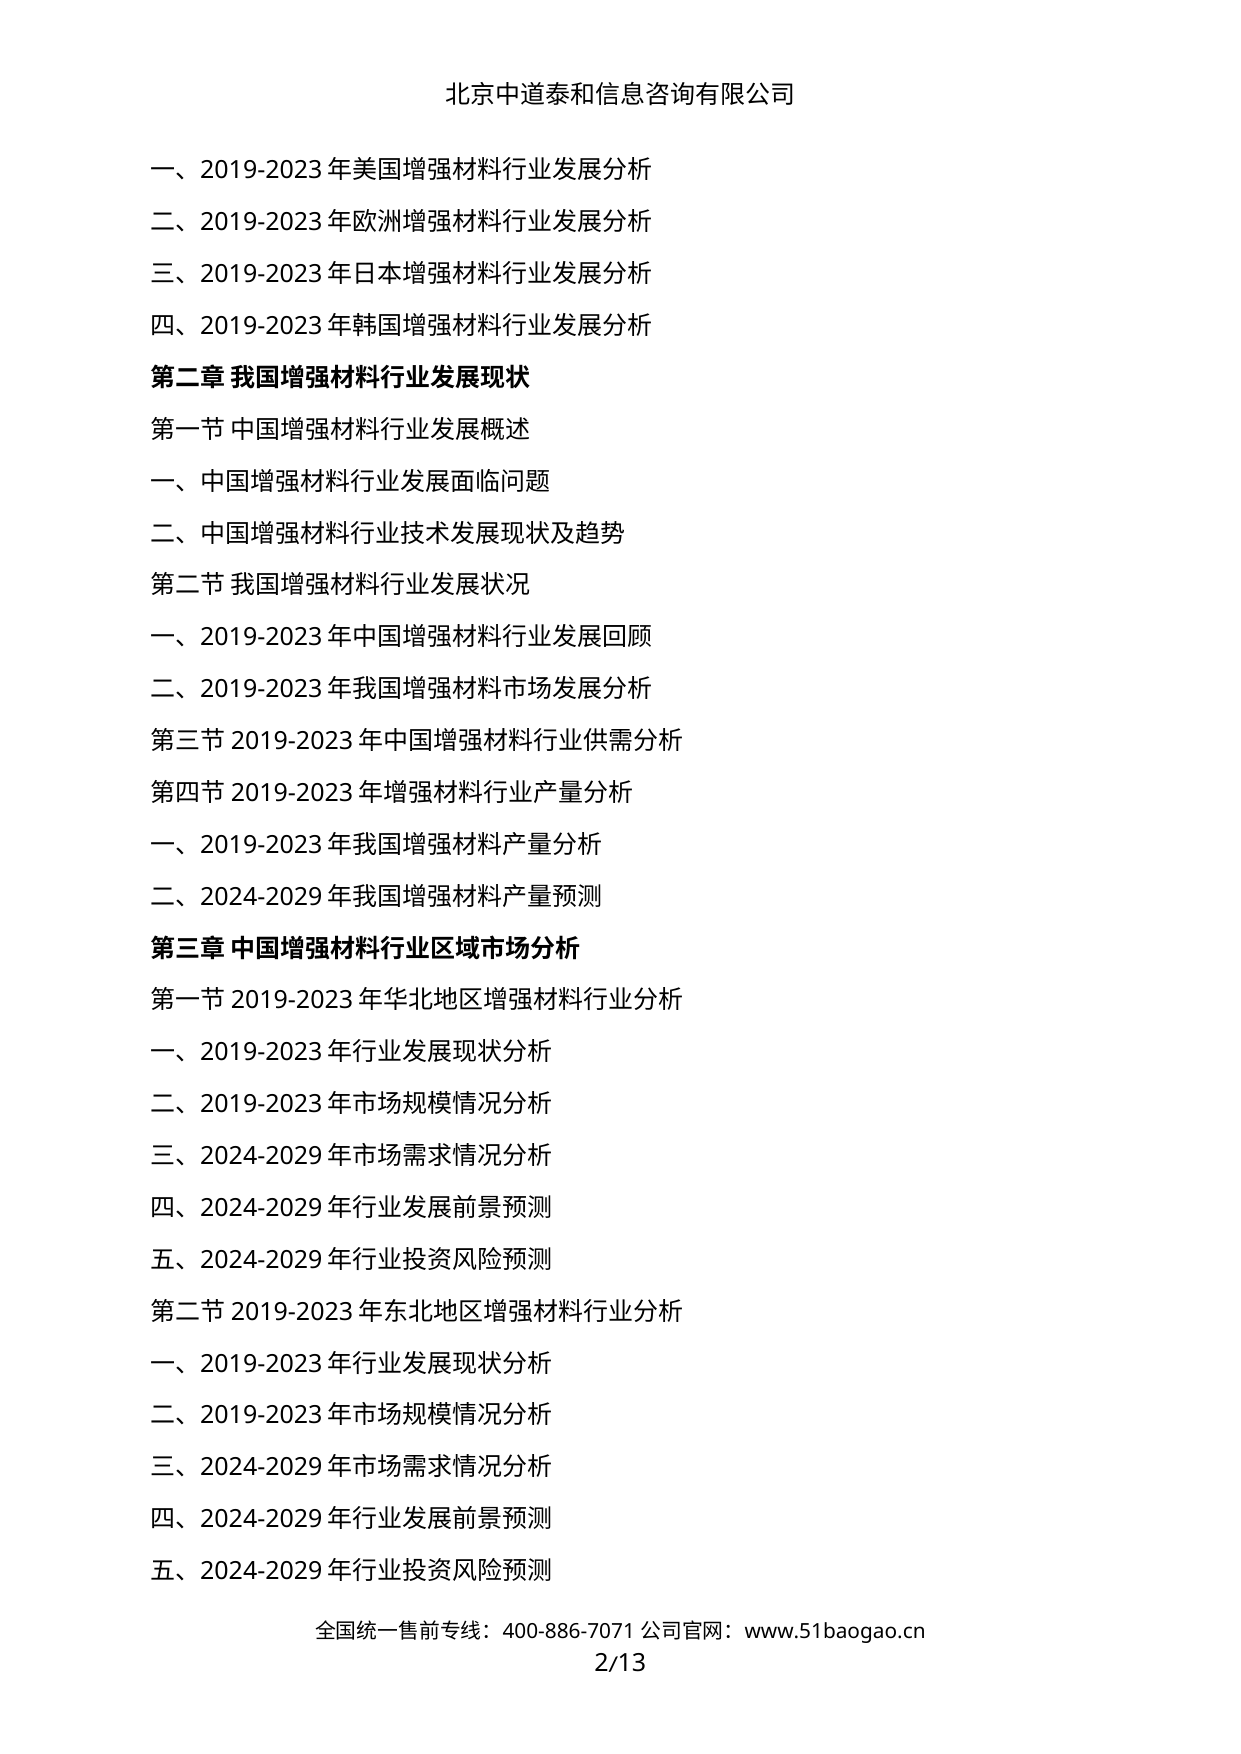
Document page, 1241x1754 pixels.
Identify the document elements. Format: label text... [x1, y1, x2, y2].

text 第二章 我国增强材料行业发展现状 [150, 357, 1090, 394]
text 二、2024-2029年我国增强材料产量预测 [150, 876, 1090, 912]
text 第一节 2019-2023年华北地区增强材料行业分析 [150, 980, 1090, 1016]
text 二、2019-2023年市场规模情况分析 [150, 1084, 1090, 1120]
text 一、2019-2023年中国增强材料行业发展回顾 [150, 617, 1090, 653]
text 一、中国增强材料行业发展面临问题 [150, 461, 1090, 497]
text 二、2019-2023年欧洲增强材料行业发展分析 [150, 202, 1090, 238]
text 一、2019-2023年行业发展现状分析 [150, 1343, 1090, 1379]
text 三、2024-2029年市场需求情况分析 [150, 1447, 1090, 1483]
text 第三章 中国增强材料行业区域市场分析 [150, 928, 1090, 964]
text 一、2019-2023年行业发展现状分析 [150, 1032, 1090, 1068]
text 五、2024-2029年行业投资风险预测 [150, 1239, 1090, 1276]
text 一、2019-2023年我国增强材料产量分析 [150, 824, 1090, 861]
text 四、2024-2029年行业发展前景预测 [150, 1499, 1090, 1535]
text 三、2024-2029年市场需求情况分析 [150, 1136, 1090, 1172]
text 第四节 2019-2023年增强材料行业产量分析 [150, 772, 1090, 809]
text 三、2019-2023年日本增强材料行业发展分析 [150, 254, 1090, 290]
text 第二节 我国增强材料行业发展状况 [150, 565, 1090, 601]
text 二、2019-2023年我国增强材料市场发展分析 [150, 669, 1090, 705]
text 四、2024-2029年行业发展前景预测 [150, 1187, 1090, 1224]
text 五、2024-2029年行业投资风险预测 [150, 1551, 1090, 1587]
text 一、2019-2023年美国增强材料行业发展分析 [150, 150, 1090, 186]
text 第三节 2019-2023年中国增强材料行业供需分析 [150, 721, 1090, 757]
text 第一节 中国增强材料行业发展概述 [150, 409, 1090, 446]
text 四、2019-2023年韩国增强材料行业发展分析 [150, 306, 1090, 342]
text 第二节 2019-2023年东北地区增强材料行业分析 [150, 1291, 1090, 1327]
text 二、2019-2023年市场规模情况分析 [150, 1395, 1090, 1431]
text 二、中国增强材料行业技术发展现状及趋势 [150, 513, 1090, 549]
